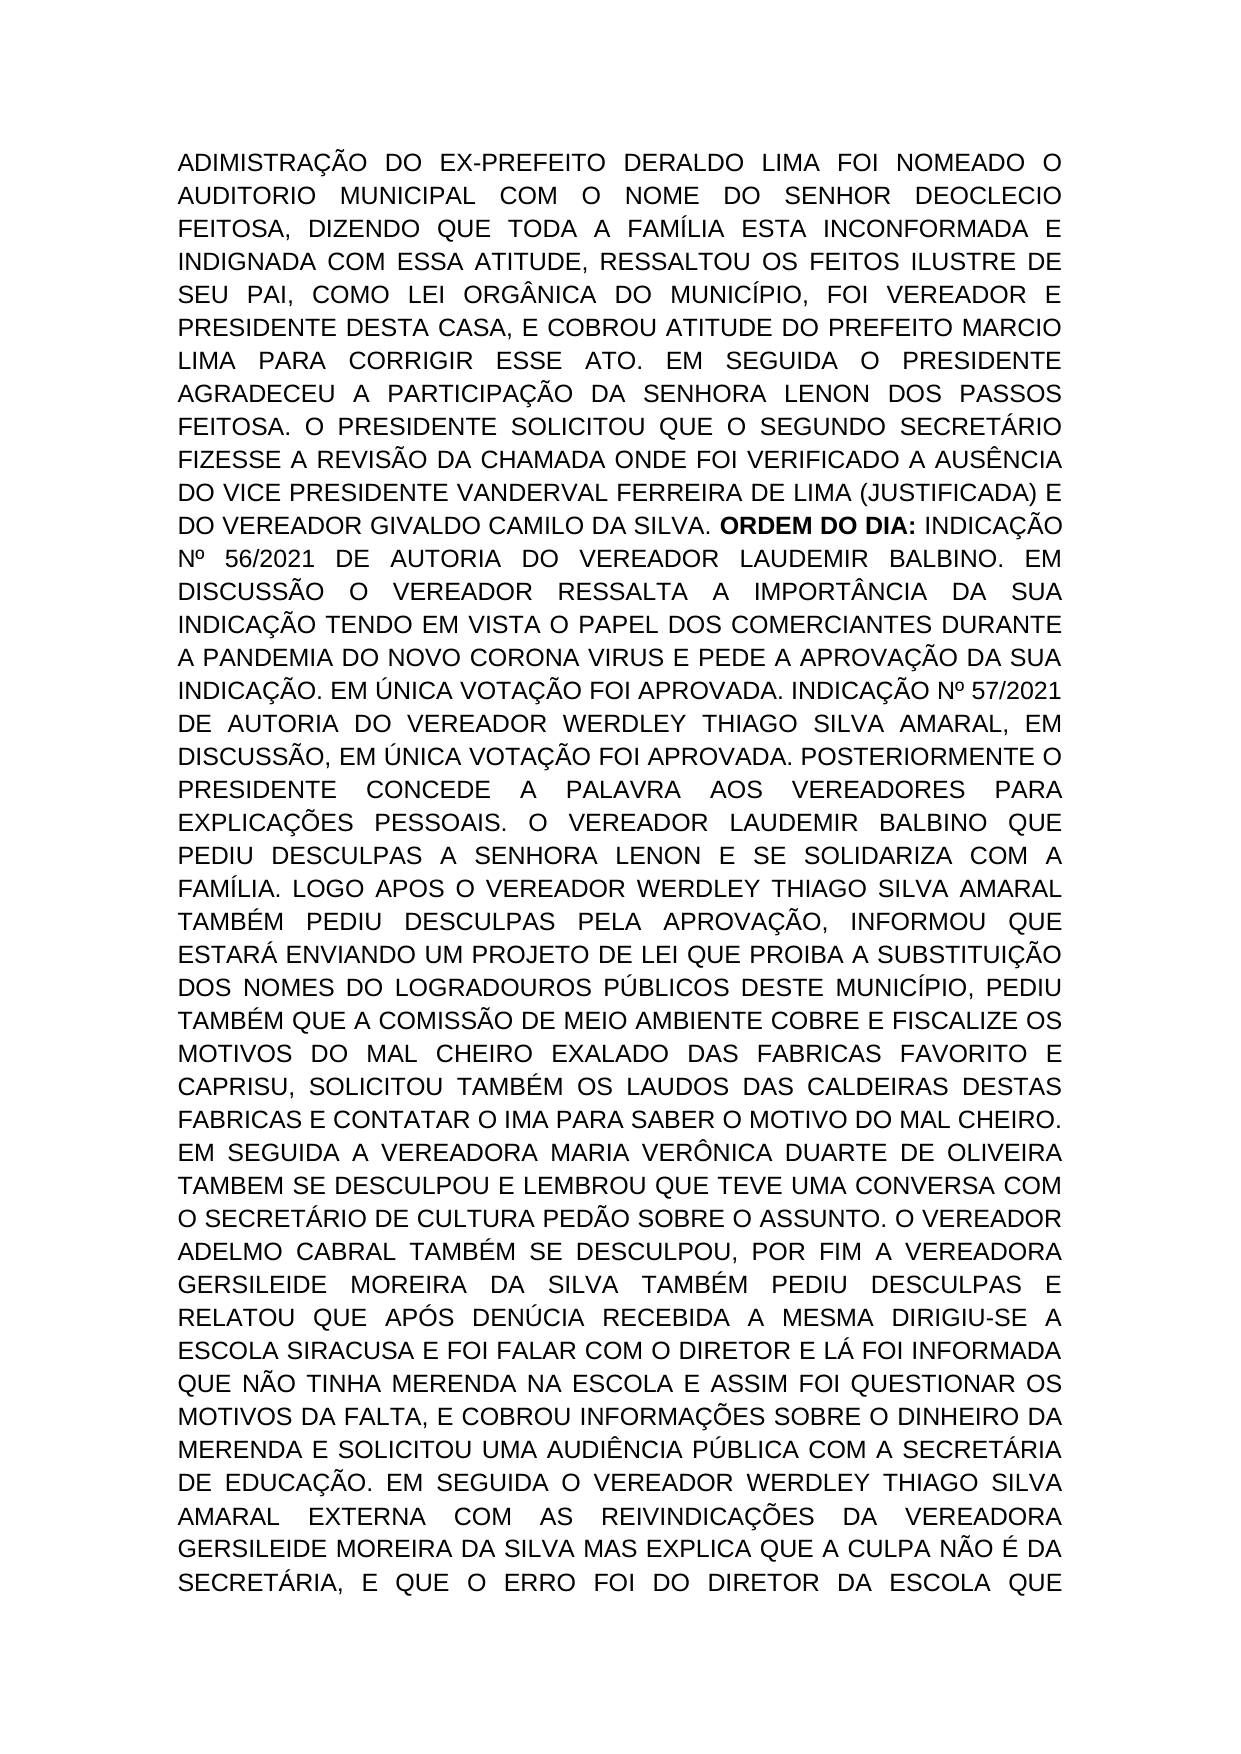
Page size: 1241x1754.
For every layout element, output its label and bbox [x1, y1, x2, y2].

text [177, 148, 1063, 1596]
